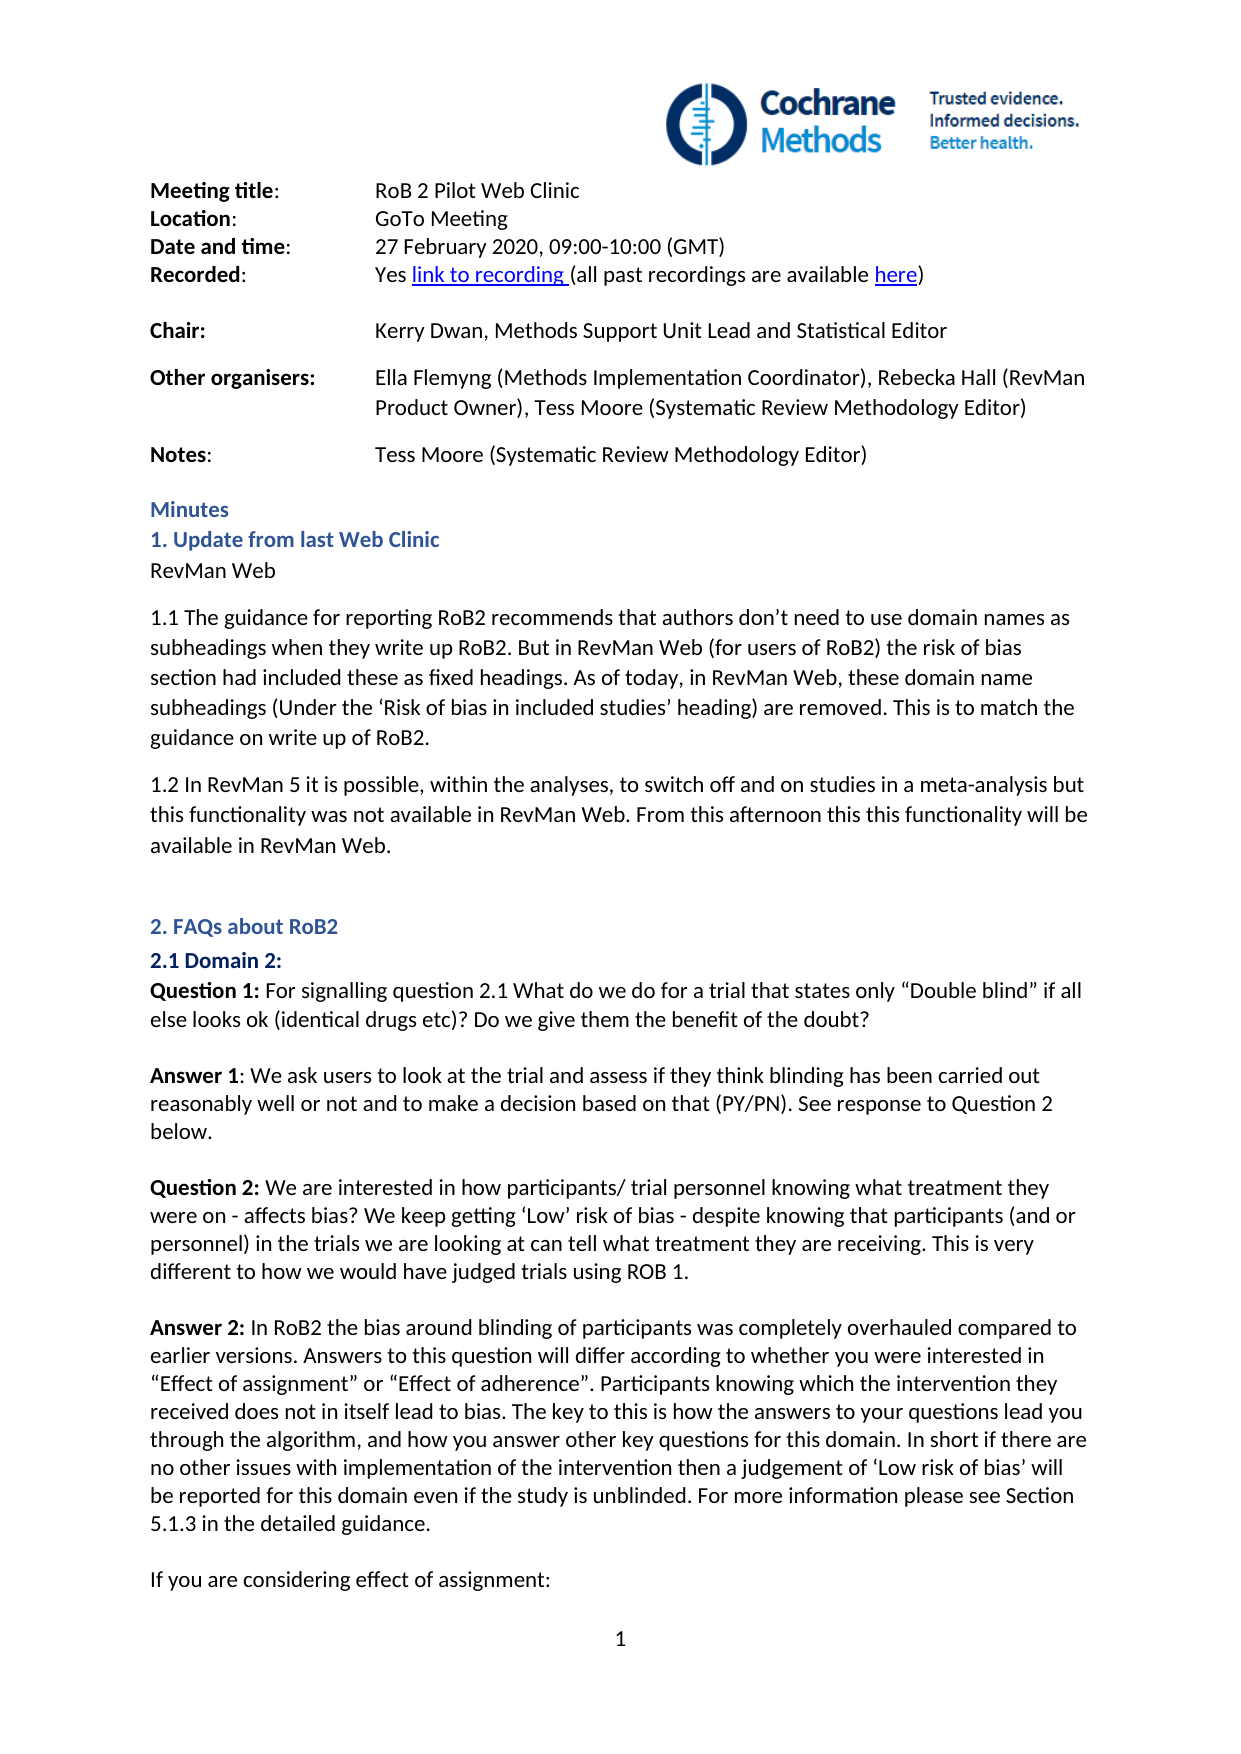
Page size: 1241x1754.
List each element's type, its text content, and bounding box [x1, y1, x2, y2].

text RevMan Web [150, 556, 1090, 584]
subtitle 2. FAQs about RoB2 [150, 912, 1090, 940]
picture [649, 73, 1091, 177]
text Meeting title: RoB 2 Pilot Web Clinic [150, 176, 1090, 204]
text Question 2: We are interested in how participants/ trial personnel knowing what treatment they were on - affects bias? We keep getting ‘Low’ risk of bias - despite knowing that participants (and or personnel) in the trials we are looking at can tell what treatment they are receiving. This is very different to how we would have judged trials using ROB 1. [150, 1173, 1090, 1285]
text Recorded: Yes link to recording (all past recordings are available here) [150, 260, 1090, 288]
text Chair: Kerry Dwan, Methods Support Unit Lead and Statistical Editor [150, 316, 1090, 344]
text Other organisers: Ella Flemyng (Methods Implementation Coordinator), Rebecka Hall (RevMan Product Owner), Tess Moore (Systematic Review Methodology Editor) [150, 363, 1090, 421]
text 1.1 The guidance for reporting RoB2 recommends that authors don’t need to use domain names as subheadings when they write up RoB2. But in RevMan Web (for users of RoB2) the risk of bias section had included these as fixed headings. As of today, in RevMan Web, these domain name subheadings (Under the ‘Risk of bias in included studies’ heading) are removed. This is to match the guidance on write up of RoB2. [150, 603, 1090, 752]
text Answer 2: In RoB2 the bias around blinding of participants was completely overhauled compared to earlier versions. Answers to this question will differ according to whether you were interested in “Effect of assignment” or “Effect of adherence”. Participants knowing which the intervention they received does not in itself lead to bias. The key to this is how the answers to your questions lead you through the algorithm, and how you answer other key questions for this domain. In short if there are no other issues with implementation of the intervention then a judgement of ‘Low risk of bias’ will be reported for this domain even if the study is unblinded. For more information please see Section 5.1.3 in the detailed guidance. [150, 1313, 1090, 1537]
text If you are considering effect of assignment: [150, 1565, 1090, 1593]
text Question 1: For signalling question 2.1 What do we do for a trial that states only “Double blind” if all else looks ok (identical drugs etc)? Do we give them the benefit of the doubt? [150, 977, 1090, 1033]
text Notes: Tess Moore (Systematic Review Methodology Editor) [150, 440, 1090, 468]
text Date and time: 27 February 2020, 09:00-10:00 (GMT) [150, 232, 1090, 260]
subtitle Minutes 1. Update from last Web Clinic [150, 495, 1090, 554]
text Answer 1: We ask users to look at the trial and assess if they think blinding has been carried out reasonably well or not and to make a decision based on that (PY/PN). See response to Question 2 below. [150, 1061, 1090, 1145]
text Location: GoTo Meeting [150, 204, 1090, 232]
text 1.2 In RevMan 5 it is possible, within the analyses, to switch off and on studies in a meta-analysis but this functionality was not available in RevMan Web. From this afternoon this this functionality will be available in RevMan Web. [150, 770, 1090, 859]
subtitle 2.1 Domain 2: [150, 946, 1090, 974]
